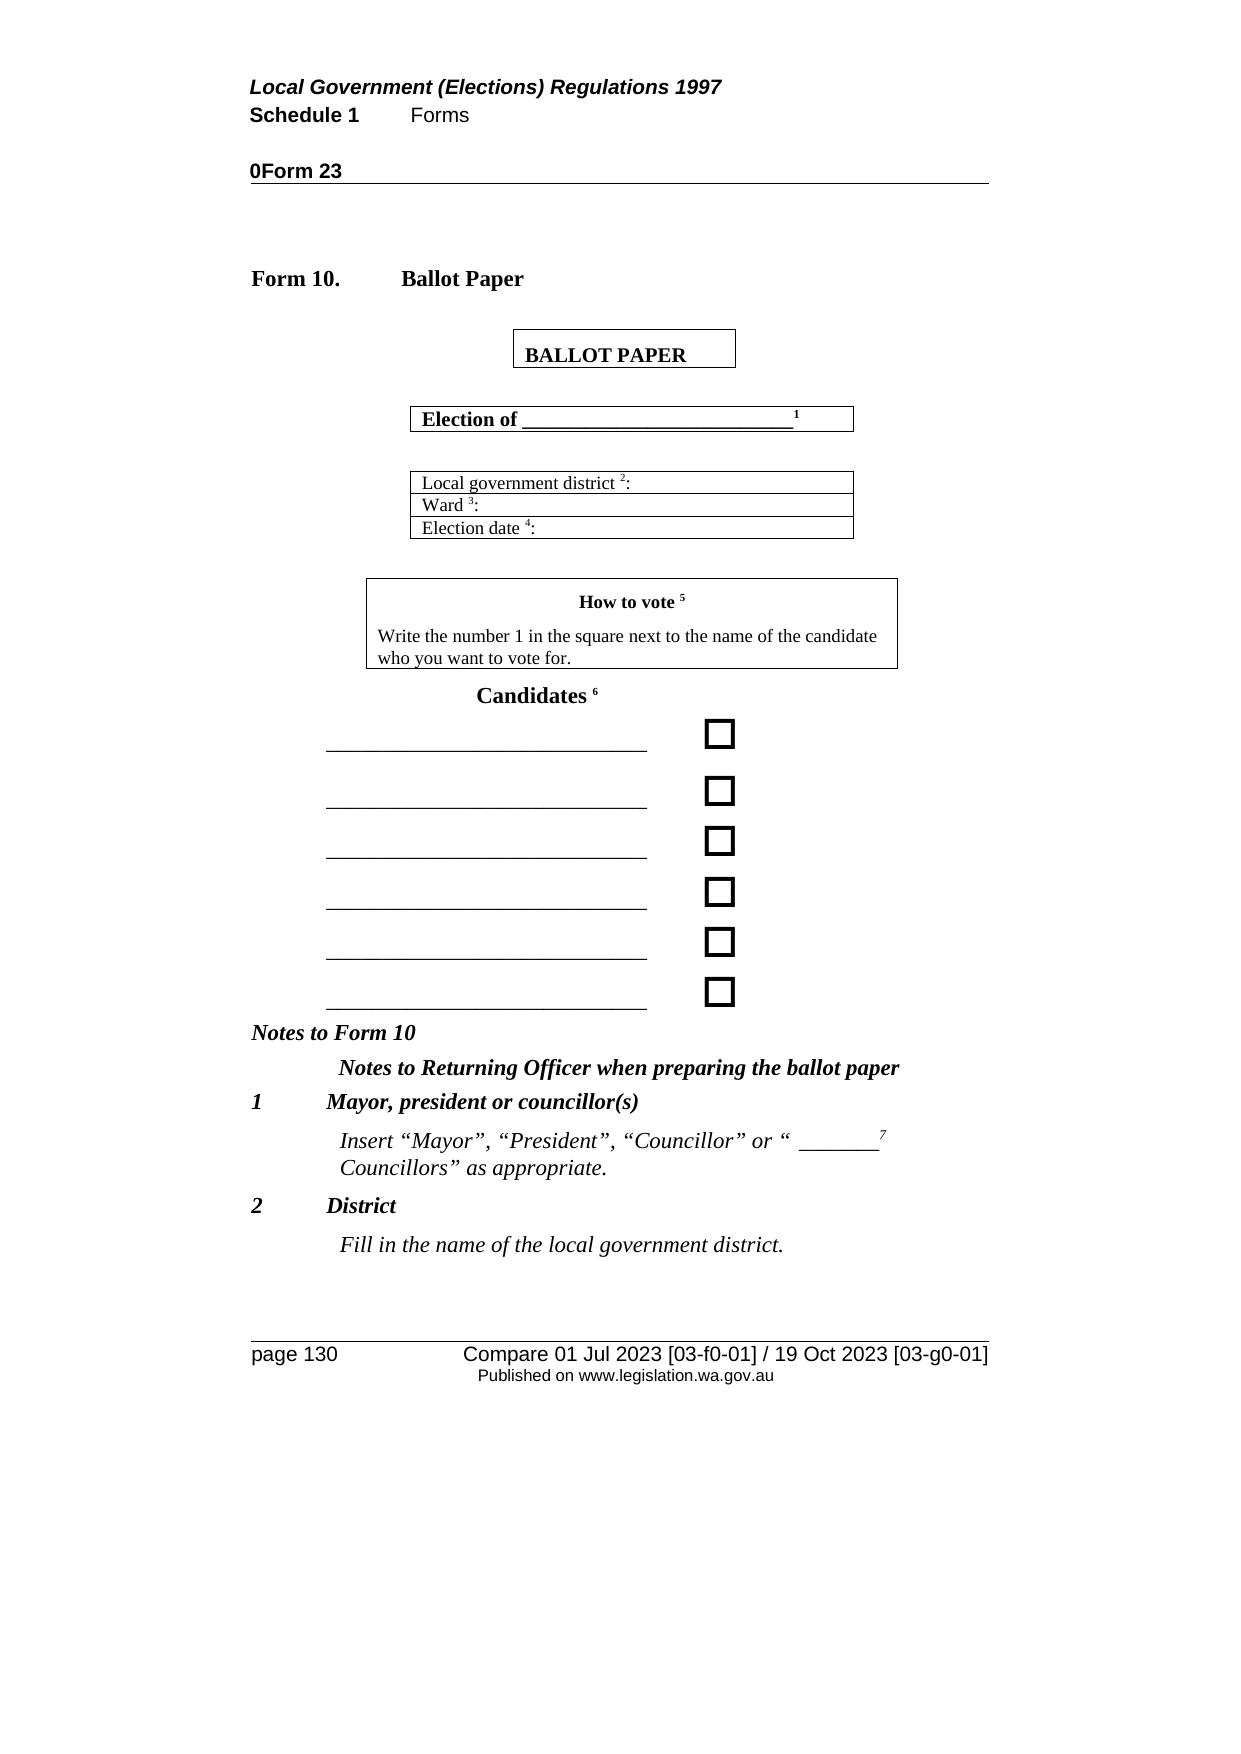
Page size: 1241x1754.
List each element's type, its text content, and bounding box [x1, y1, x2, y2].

text 1 Mayor, president or councillor(s) [251, 1088, 989, 1115]
subtitle Form 10. Ballot Paper [251, 265, 989, 291]
subtitle Candidates 6 [251, 682, 989, 708]
table_header Election of __________________________1 [411, 407, 853, 431]
table_header BALLOT PAPER [514, 330, 735, 367]
text ____________________________ [251, 922, 989, 960]
table_header How to vote 5 Write the number 1 in the square next to the name of the candidate who you want to vote for. [367, 579, 897, 668]
table_header Local government district 2: [411, 472, 853, 493]
table_cell Election date 4: [411, 517, 853, 538]
text ____________________________ [251, 771, 989, 809]
text Fill in the name of the local government district. [251, 1231, 989, 1258]
text ____________________________ [251, 822, 989, 859]
text ____________________________ [251, 721, 989, 759]
text ____________________________ [251, 872, 989, 910]
text Insert “Mayor”, “President”, “Councillor” or “ _______7 Councillors” as appropriate. [251, 1127, 989, 1180]
text ____________________________ [251, 973, 989, 1011]
text Notes to Form 10 [251, 1019, 989, 1045]
text Notes to Returning Officer when preparing the ballot paper [251, 1054, 989, 1080]
table_cell Ward 3: [411, 494, 853, 516]
text 2 District [251, 1192, 989, 1219]
